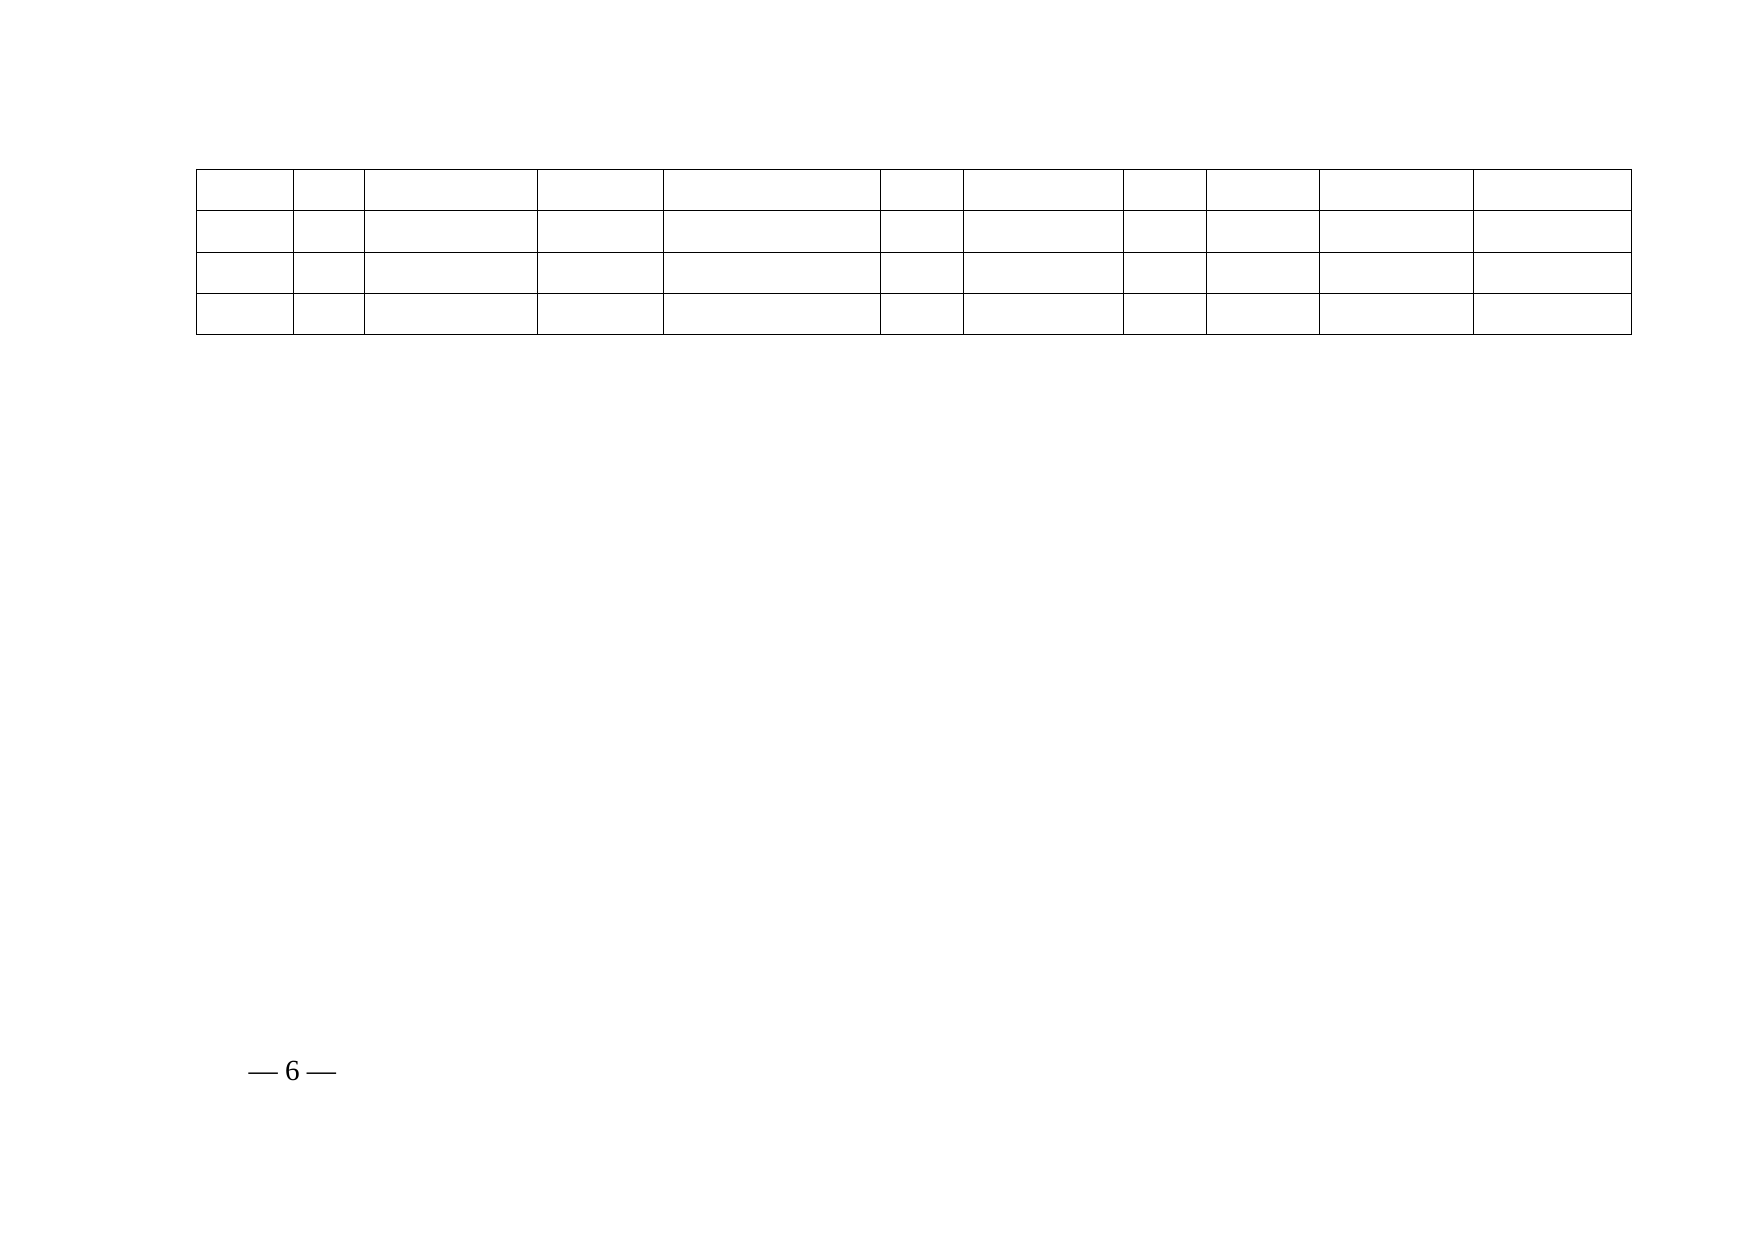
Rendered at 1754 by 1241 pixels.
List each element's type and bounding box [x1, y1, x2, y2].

table_cell [365, 170, 537, 210]
table_cell [881, 170, 963, 210]
table_cell [294, 170, 364, 210]
table_cell [538, 170, 663, 210]
table_cell [1320, 294, 1473, 334]
table_cell [1474, 253, 1631, 293]
table_cell [365, 211, 537, 252]
table_cell [1320, 253, 1473, 293]
table_cell [664, 253, 880, 293]
table_cell [197, 253, 293, 293]
table_cell [881, 253, 963, 293]
table_cell [1474, 294, 1631, 334]
table_cell [881, 294, 963, 334]
table_cell [1207, 170, 1319, 210]
table_cell [365, 294, 537, 334]
table_cell [1474, 211, 1631, 252]
table_cell [294, 253, 364, 293]
table_cell [1124, 211, 1206, 252]
table_cell [538, 294, 663, 334]
table_cell [1320, 170, 1473, 210]
table_cell [365, 253, 537, 293]
table_cell [1124, 294, 1206, 334]
table_cell [197, 211, 293, 252]
table_cell [294, 211, 364, 252]
table_cell [664, 294, 880, 334]
table_cell [1474, 170, 1631, 210]
table_cell [964, 253, 1123, 293]
table_cell [664, 211, 880, 252]
table_cell [1124, 253, 1206, 293]
table_cell [881, 211, 963, 252]
table_cell [197, 170, 293, 210]
table_cell [664, 170, 880, 210]
table_cell [964, 170, 1123, 210]
table_cell [1207, 294, 1319, 334]
table_cell [964, 294, 1123, 334]
table_cell [1320, 211, 1473, 252]
table_cell [1207, 253, 1319, 293]
table_cell [964, 211, 1123, 252]
table_cell [538, 211, 663, 252]
table_cell [294, 294, 364, 334]
table_cell [197, 294, 293, 334]
table_cell [1207, 211, 1319, 252]
table_cell [538, 253, 663, 293]
table_cell [1124, 170, 1206, 210]
